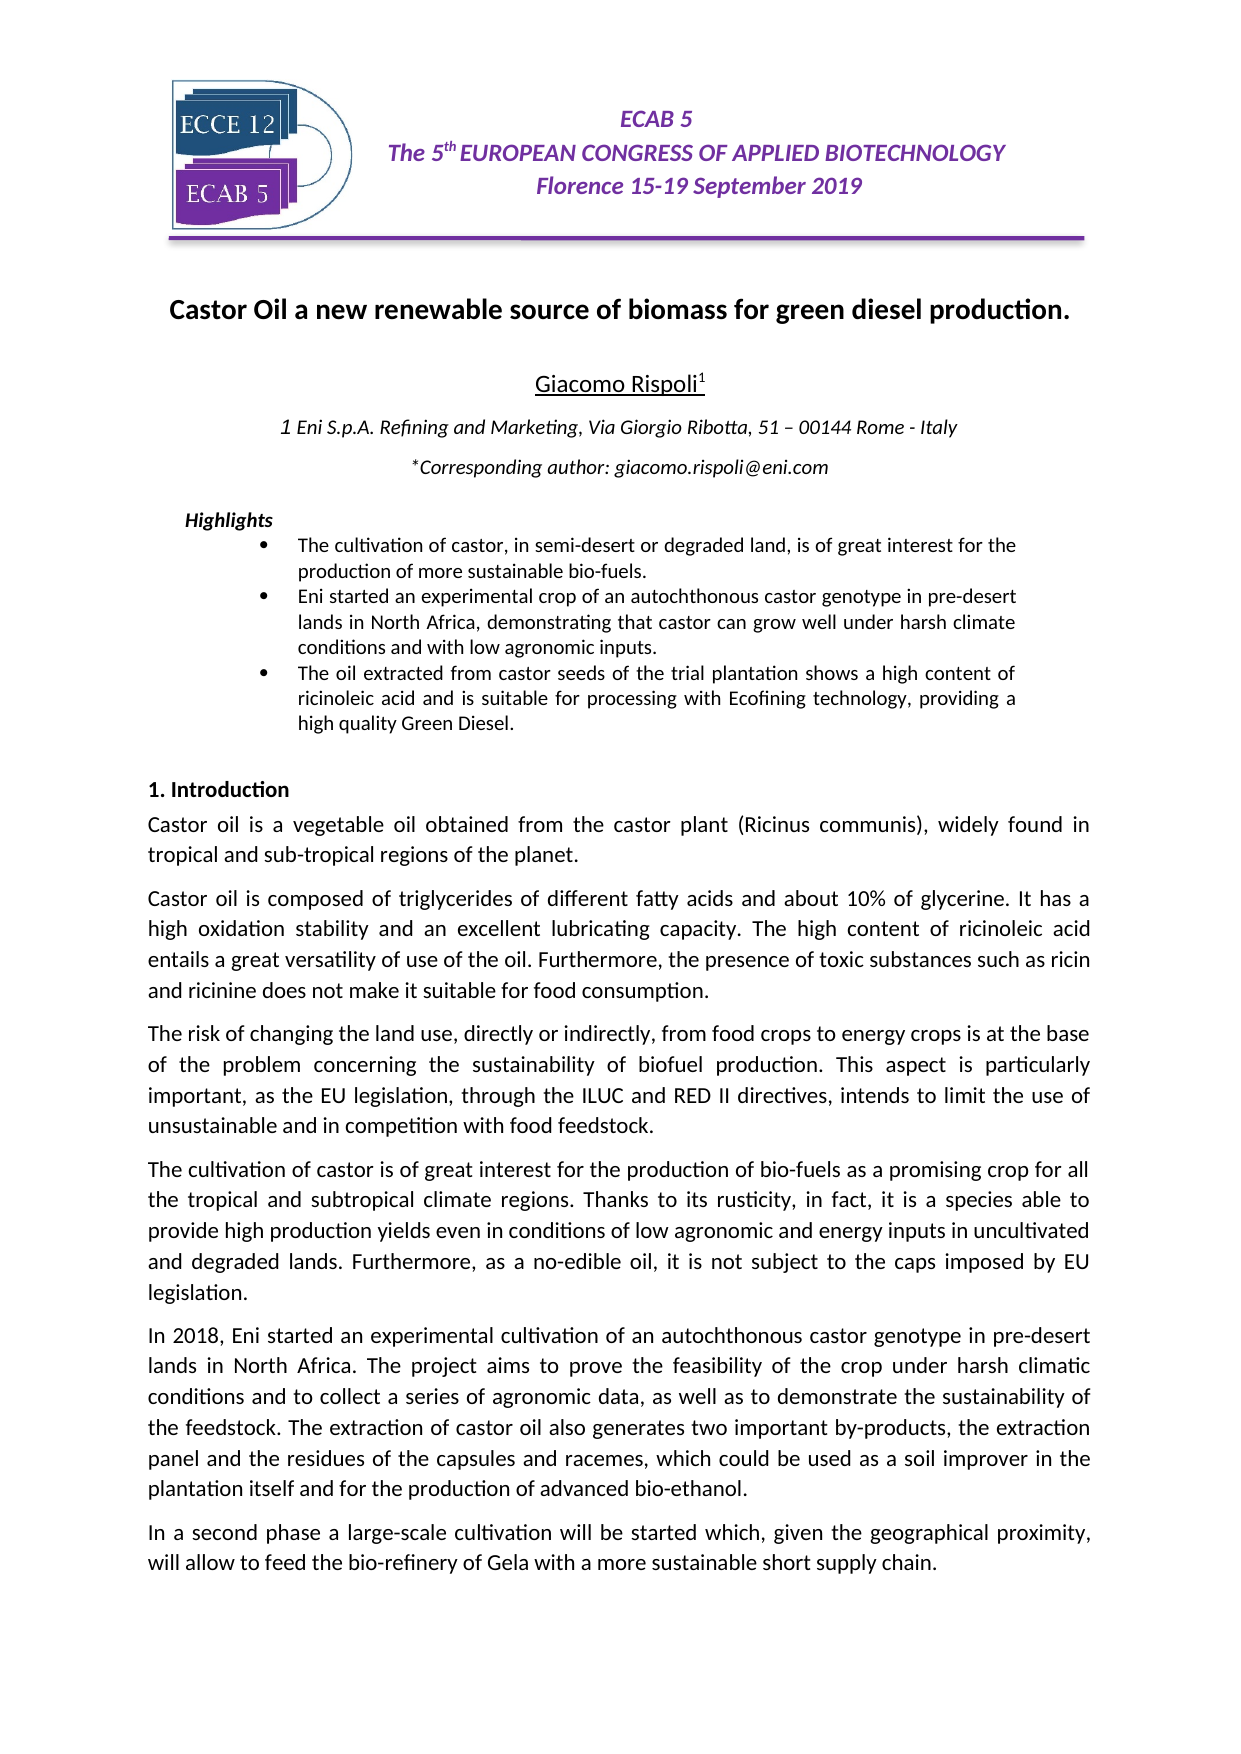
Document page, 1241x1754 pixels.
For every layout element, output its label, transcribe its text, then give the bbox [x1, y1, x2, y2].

text The cultivation of castor is of great interest for the production of bio-fuels as a promising crop for all the tropical and subtropical climate regions. Thanks to its rusticity, in fact, it is a species able to provide high production yields even in conditions of low agronomic and energy inputs in uncultivated and degraded lands. Furthermore, as a no-edible oil, it is not subject to the caps imposed by EU legislation. [148, 1155, 1092, 1306]
list The cultivation of castor, in semi-desert or degraded land, is of great interest for the production of more sustainable bio-fuels. [260, 533, 1017, 583]
text 1. Introduction [148, 775, 1092, 803]
text Giacomo Rispoli1 [148, 368, 1092, 398]
text Castor oil is a vegetable oil obtained from the castor plant (Ricinus communis), widely found in tropical and sub-tropical regions of the planet. [148, 810, 1092, 869]
list The oil extracted from castor seeds of the trial plantation shows a high content of ricinoleic acid and is suitable for processing with Ecofining technology, providing a high quality Green Diesel. [260, 660, 1017, 736]
picture [171, 79, 353, 230]
text 1 Eni S.p.A. Refining and Marketing, Via Giorgio Ribotta, 51 – 00144 Rome - Italy [148, 414, 1092, 439]
text The risk of changing the land use, directly or indirectly, from food crops to energy crops is at the base of the problem concerning the sustainability of biofuel production. This aspect is particularly important, as the EU legislation, through the ILUC and RED II directives, intends to limit the use of unsustainable and in competition with food feedstock. [148, 1019, 1092, 1139]
subtitle Highlights [148, 507, 1092, 533]
text Castor oil is composed of triglycerides of different fatty acids and about 10% of glycerine. It has a high oxidation stability and an excellent lubricating capacity. The high content of ricinoleic acid entails a great versatility of use of the oil. Furthermore, the presence of toxic substances such as ricin and ricinine does not make it suitable for food consumption. [148, 884, 1092, 1004]
text *Corresponding author: giacomo.rispoli@eni.com [148, 454, 1092, 480]
text In a second phase a large-scale cultivation will be started which, given the geographical proximity, will allow to feed the bio-refinery of Gela with a more sustainable short supply chain. [148, 1518, 1092, 1576]
text In 2018, Eni started an experimental cultivation of an autochthonous castor genotype in pre-desert lands in North Africa. The project aims to prove the feasibility of the crop under harsh climatic conditions and to collect a series of agronomic data, as well as to demonstrate the sustainability of the feedstock. The extraction of castor oil also generates two important by-products, the extraction panel and the residues of the capsules and racemes, which could be used as a soil improver in the plantation itself and for the production of advanced bio-ethanol. [148, 1321, 1092, 1502]
text Castor Oil a new renewable source of biomass for green diesel production. [148, 291, 1092, 327]
list Eni started an experimental crop of an autochthonous castor genotype in pre-desert lands in North Africa, demonstrating that castor can grow well under harsh climate conditions and with low agronomic inputs. [260, 583, 1017, 660]
